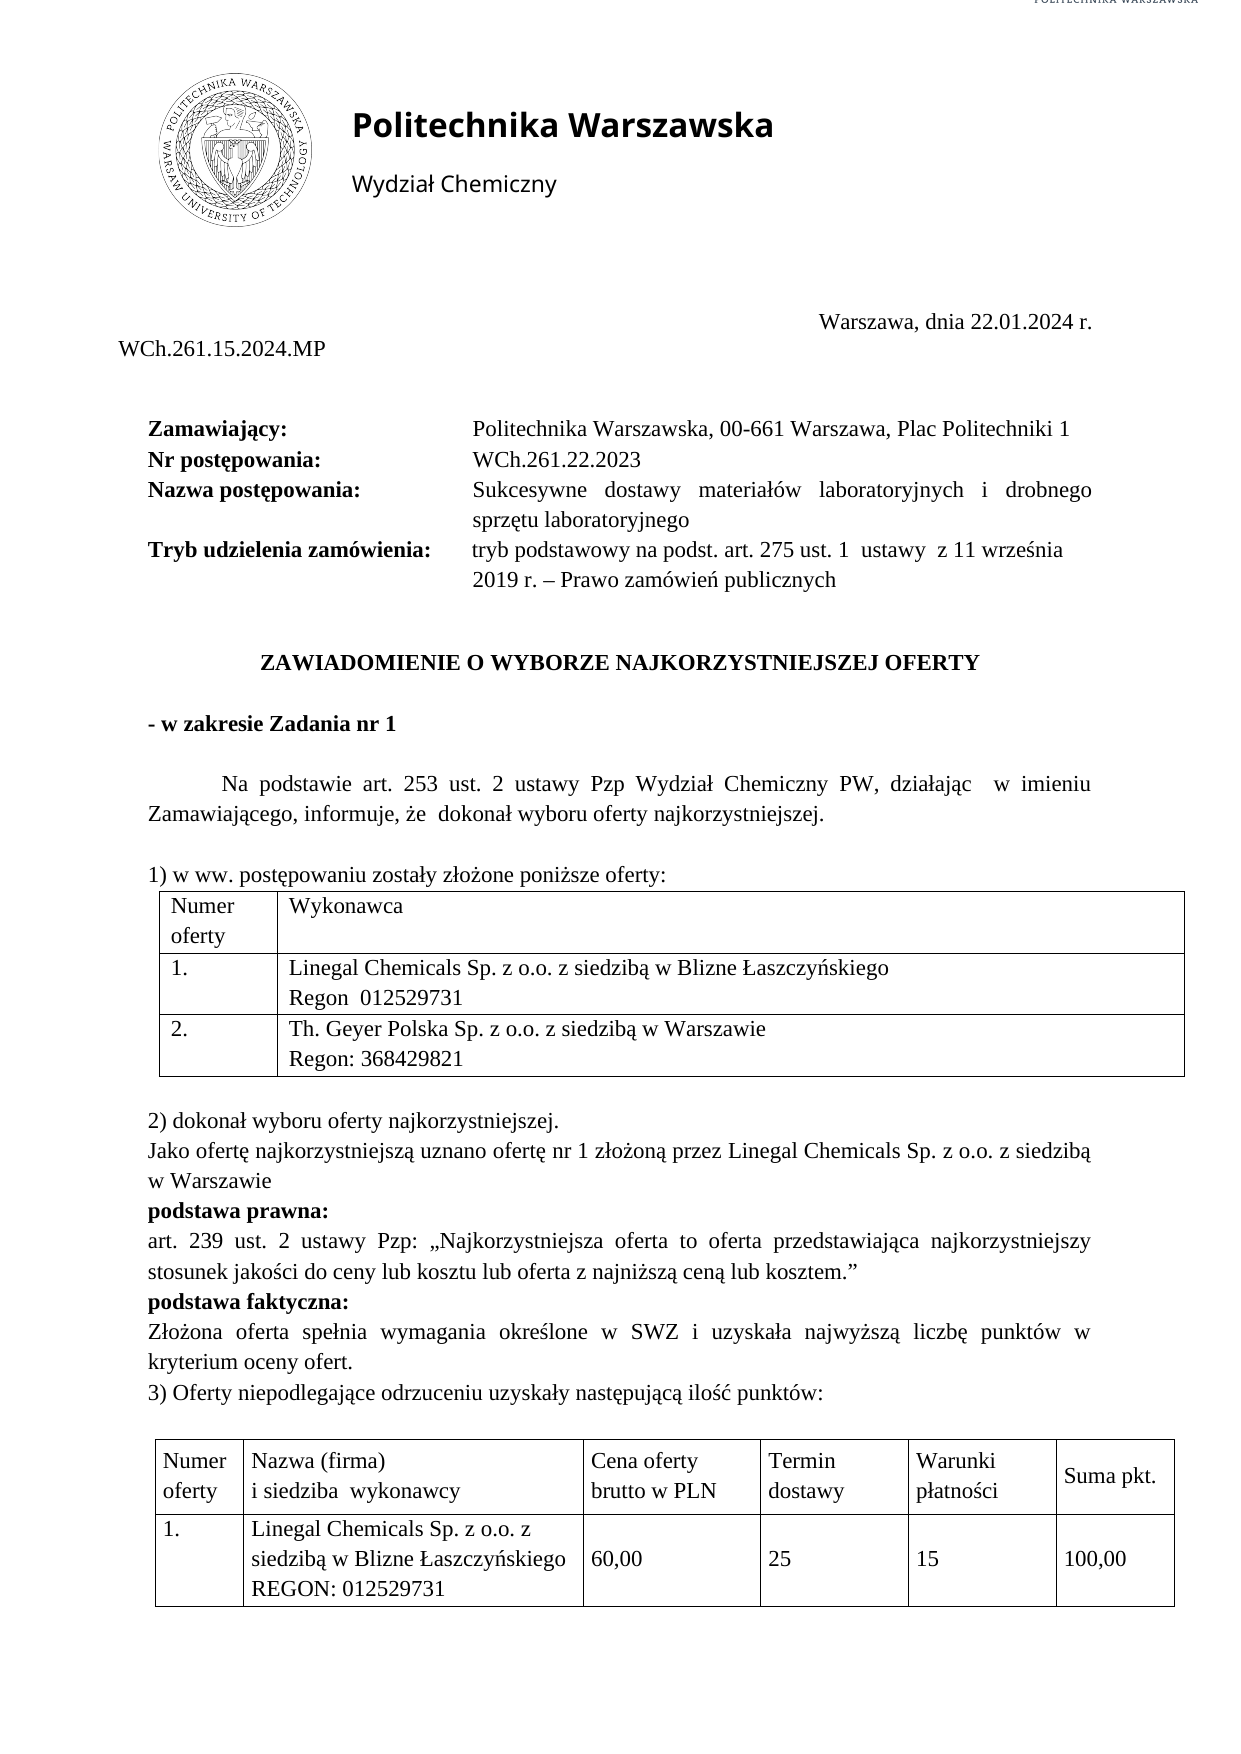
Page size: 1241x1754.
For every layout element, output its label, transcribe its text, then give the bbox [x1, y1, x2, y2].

picture [158, 73, 312, 227]
table_header Termin dostawy [761, 1440, 908, 1514]
text Na podstawie art. 253 ust. 2 ustawy Pzp Wydział Chemiczny PW, działając w imieniu Zamawiającego, informuje, że dokonał wyboru oferty najkorzystniejszej. [148, 770, 1093, 827]
text 1) w ww. postępowaniu zostały złożone poniższe oferty: [148, 861, 1093, 887]
text podstawa prawna: [148, 1197, 1093, 1224]
table_cell 25 [761, 1515, 908, 1606]
table_header Suma pkt. [1057, 1440, 1174, 1514]
table_cell 1. [156, 1515, 243, 1606]
table_cell 15 [909, 1515, 1056, 1606]
table_cell Linegal Chemicals Sp. z o.o. z siedzibą w Blizne Łaszczyńskiego Regon 012529731 [278, 954, 1184, 1014]
text Nr postępowania: WCh.261.22.2023 [148, 446, 1093, 472]
table_header Cena oferty brutto w PLN [584, 1440, 760, 1514]
table_cell 100,00 [1057, 1515, 1174, 1606]
text ZAWIADOMIENIE O WYBORZE NAJKORZYSTNIEJSZEJ OFERTY [148, 649, 1093, 676]
table_cell Linegal Chemicals Sp. z o.o. z siedzibą w Blizne Łaszczyńskiego REGON: 012529731 [244, 1515, 583, 1606]
table_cell Th. Geyer Polska Sp. z o.o. z siedzibą w Warszawie Regon: 368429821 [278, 1015, 1184, 1076]
text Tryb udzielenia zamówienia: tryb podstawowy na podst. art. 275 ust. 1 ustawy z 11 września 2019 r. – Prawo zamówień publicznych [148, 536, 1093, 593]
table_cell 2. [160, 1015, 277, 1076]
table_cell 1. [160, 954, 277, 1014]
text WCh.261.15.2024.MP [118, 335, 1093, 361]
text Warszawa, dnia 22.01.2024 r. [148, 308, 1093, 335]
text Nazwa postępowania: Sukcesywne dostawy materiałów laboratoryjnych i drobnego sprzętu laboratoryjnego [148, 476, 1093, 532]
text Jako ofertę najkorzystniejszą uznano ofertę nr 1 złożoną przez Linegal Chemicals Sp. z o.o. z siedzibą w Warszawie [148, 1137, 1093, 1193]
table_header Warunki płatności [909, 1440, 1056, 1514]
table_header Numer oferty [156, 1440, 243, 1514]
text Zamawiający: Politechnika Warszawska, 00-661 Warszawa, Plac Politechniki 1 [148, 416, 1093, 442]
table_header Wykonawca [278, 892, 1184, 953]
picture [959, 0, 1199, 4]
text - w zakresie Zadania nr 1 [148, 710, 1093, 736]
text art. 239 ust. 2 ustawy Pzp: „Najkorzystniejsza oferta to oferta przedstawiająca najkorzystniejszy stosunek jakości do ceny lub kosztu lub oferta z najniższą ceną lub kosztem.” [148, 1228, 1093, 1284]
table_cell 60,00 [584, 1515, 760, 1606]
text Złożona oferta spełnia wymagania określone w SWZ i uzyskała najwyższą liczbę punktów w kryterium oceny ofert. [148, 1318, 1093, 1375]
text 2) dokonał wyboru oferty najkorzystniejszej. [148, 1107, 1093, 1133]
table_header Numer oferty [160, 892, 277, 953]
text 3) Oferty niepodlegające odrzuceniu uzyskały następującą ilość punktów: [148, 1379, 1093, 1405]
text podstawa faktyczna: [148, 1288, 1093, 1314]
table_header Nazwa (firma) i siedziba wykonawcy [244, 1440, 583, 1514]
